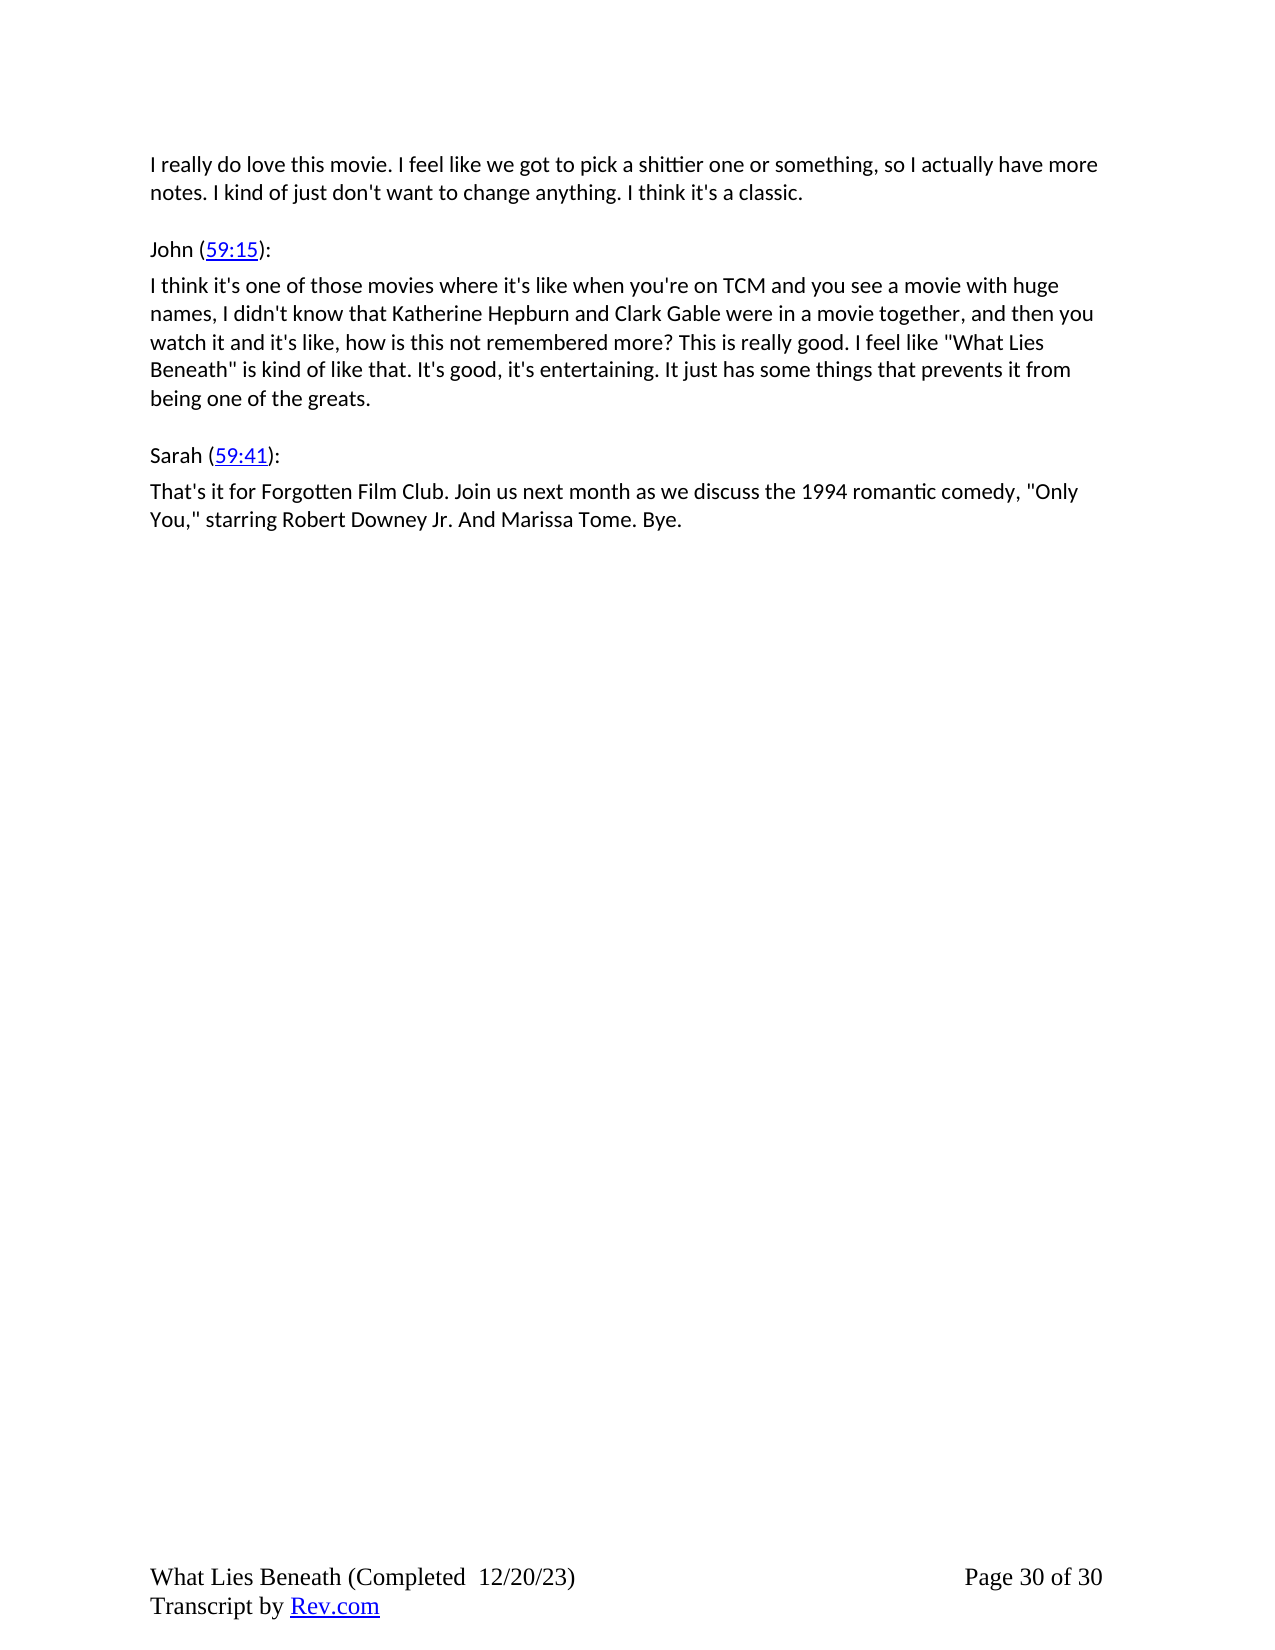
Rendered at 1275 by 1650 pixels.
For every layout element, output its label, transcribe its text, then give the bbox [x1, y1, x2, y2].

text I really do love this movie. I feel like we got to pick a shittier one or something, so I actually have more notes. I kind of just don't want to change anything. I think it's a classic. [150, 150, 1125, 206]
text John (59:15): [150, 235, 1125, 263]
text That's it for Forgotten Film Club. Join us next month as we discuss the 1994 romantic comedy, "Only You," starring Robert Downey Jr. And Marissa Tome. Bye. [150, 477, 1125, 533]
text I think it's one of those movies where it's like when you're on TCM and you see a movie with huge names, I didn't know that Katherine Hepburn and Clark Gable were in a movie together, and then you watch it and it's like, how is this not remembered more? This is really good. I feel like "What Lies Beneath" is kind of like that. It's good, it's entertaining. It just has some things that prevents it from being one of the greats. [150, 272, 1125, 412]
text Sarah (59:41): [150, 441, 1125, 469]
